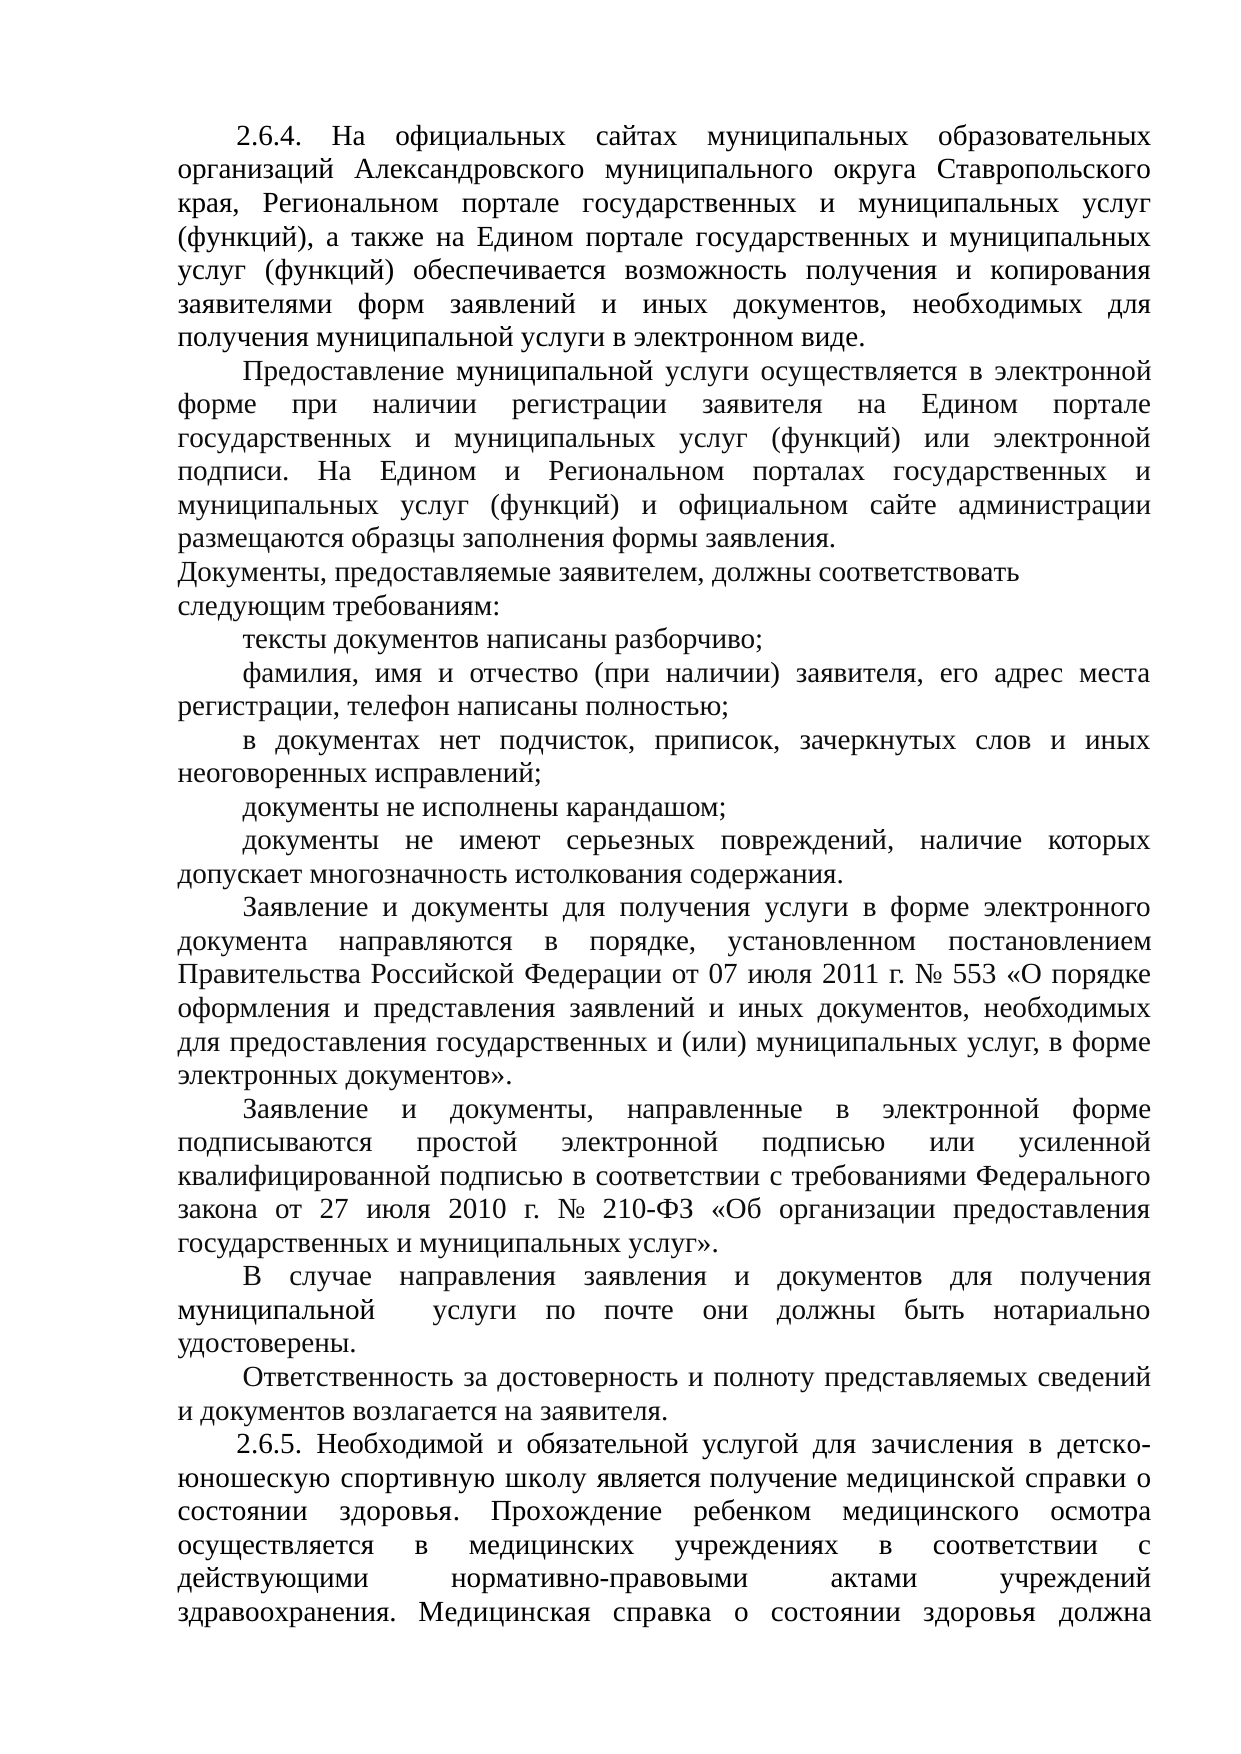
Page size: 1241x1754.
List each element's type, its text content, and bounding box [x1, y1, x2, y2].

text В случае направления заявления и документов для получения муниципальной услуги по почте они должны быть нотариально удостоверены. [177, 1258, 1152, 1359]
text документы не имеют серьезных повреждений, наличие которых допускает многозначность истолкования содержания. [177, 822, 1152, 889]
text в документах нет подчисток, приписок, зачеркнутых слов и иных неоговоренных исправлений; [177, 722, 1152, 789]
text тексты документов написаны разборчиво; [177, 621, 1152, 655]
text Ответственность за достоверность и полноту представляемых сведений и документов возлагается на заявителя. [177, 1359, 1152, 1426]
text Предоставление муниципальной услуги осуществляется в электронной форме при наличии регистрации заявителя на Едином портале государственных и муниципальных услуг (функций) или электронной подписи. На Едином и Региональном порталах государственных и муниципальных услуг (функций) и официальном сайте администрации размещаются образцы заполнения формы заявления. [177, 353, 1152, 554]
text Заявление и документы, направленные в электронной форме подписываются простой электронной подписью или усиленной квалифицированной подписью в соответствии с требованиями Федерального закона от 27 июля 2010 г. № 210-ФЗ «Об организации предоставления государственных и муниципальных услуг». [177, 1091, 1152, 1258]
text Документы, предоставляемые заявителем, должны соответствовать следующим требованиям: [177, 554, 1152, 621]
text Заявление и документы для получения услуги в форме электронного документа направляются в порядке, установленном постановлением Правительства Российской Федерации от 07 июля . № 553 «О порядке оформления и представления заявлений и иных документов, необходимых для предоставления государственных и (или) муниципальных услуг, в форме электронных документов». [177, 889, 1152, 1091]
text документы не исполнены карандашом; [177, 789, 1152, 822]
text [177, 1426, 1152, 1627]
text 2.6.4. На официальных сайтах муниципальных образовательных организаций Александровского муниципального округа Ставропольского края, Региональном портале государственных и муниципальных услуг (функций), а также на Едином портале государственных и муниципальных услуг (функций) обеспечивается возможность получения и копирования заявителями форм заявлений и иных документов, необходимых для получения муниципальной услуги в электронном виде. [177, 118, 1152, 353]
text фамилия, имя и отчество (при наличии) заявителя, его адрес места регистрации, телефон написаны полностью; [177, 655, 1152, 722]
